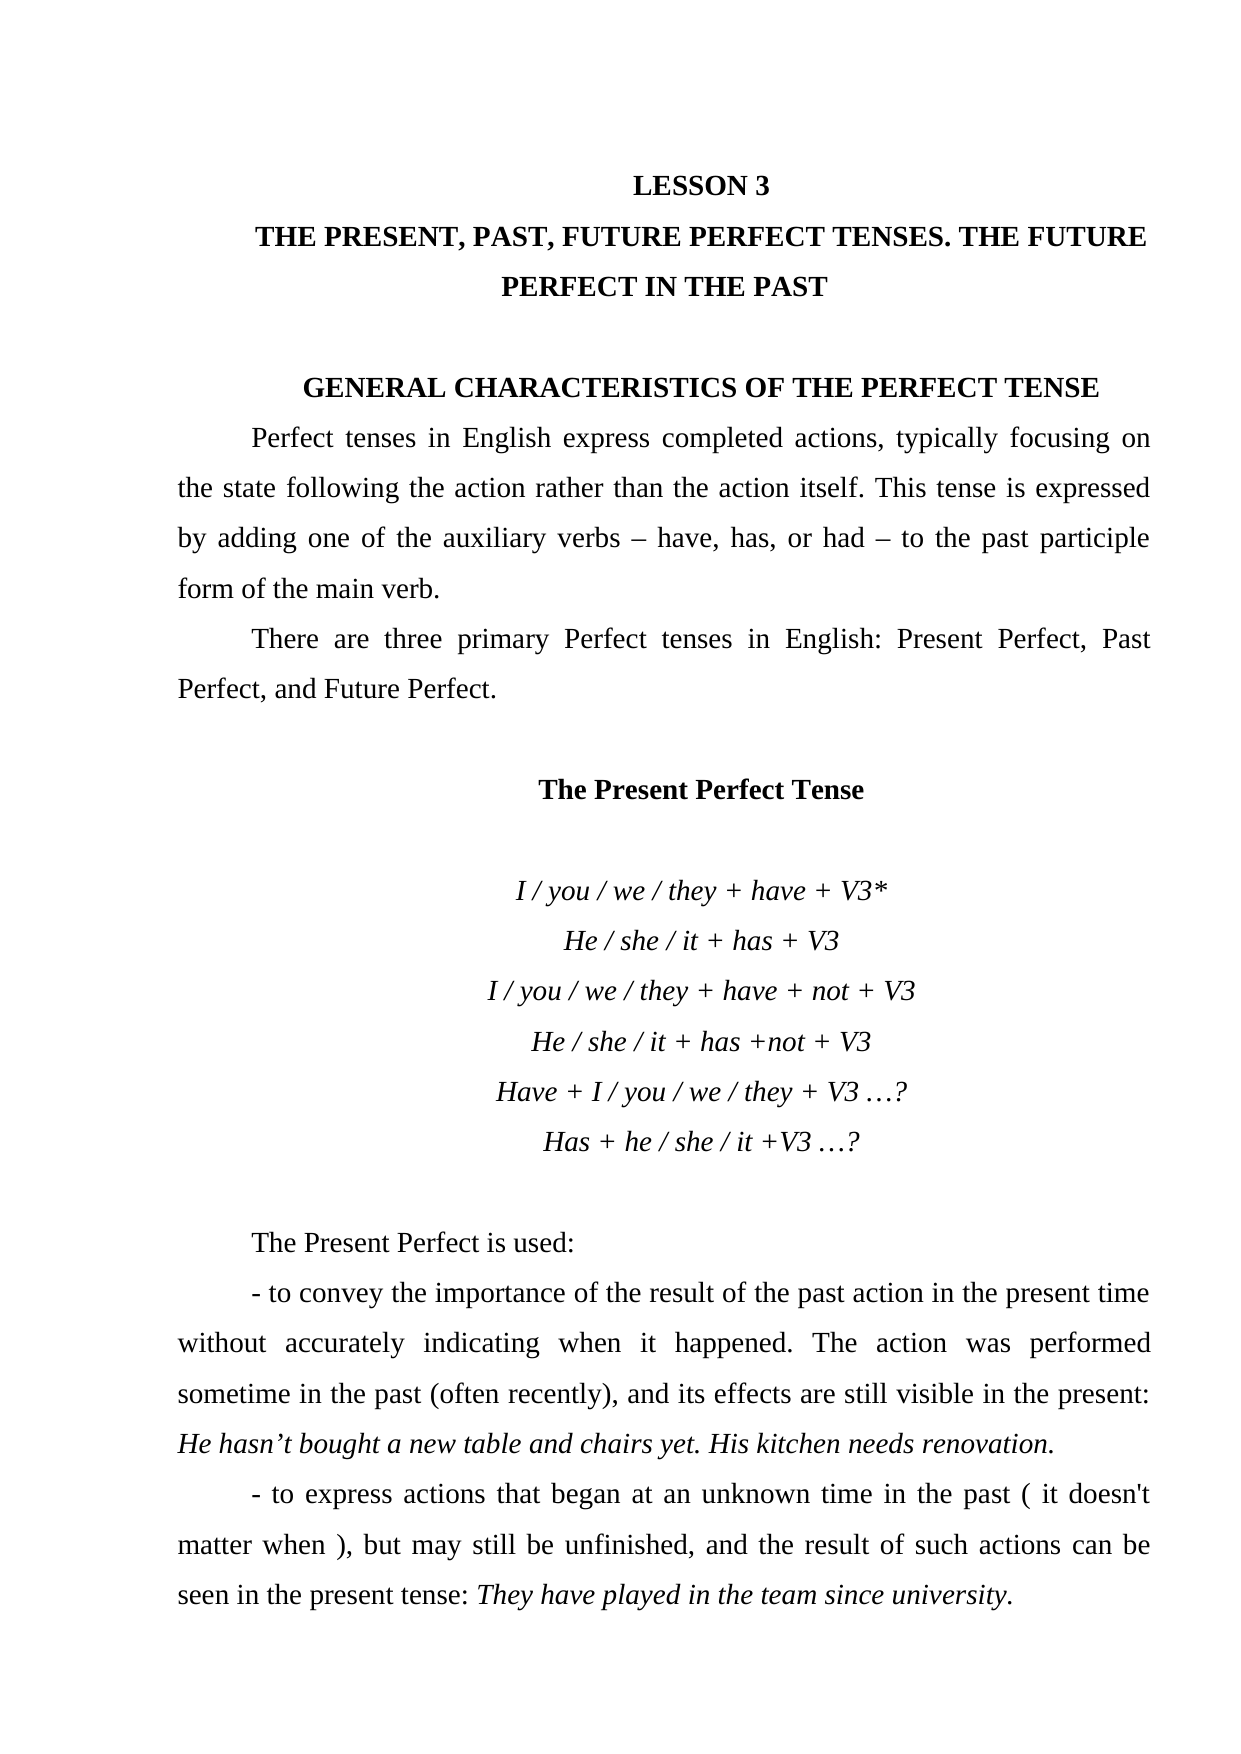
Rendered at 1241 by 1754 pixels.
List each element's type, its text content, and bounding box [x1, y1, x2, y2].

text - to express actions that began at an unknown time in the past ( it doesn't matter when ), but may still be unfinished, and the result of such actions can be seen in the present tense: They have played in the team since university. [177, 1477, 1152, 1611]
text I / you / we / they + have + not + V3 [177, 973, 1152, 1007]
text There are three primary Perfect tenses in English: Present Perfect, Past Perfect, and Future Perfect. [177, 621, 1152, 705]
text The Present Perfect is used: [177, 1225, 1152, 1258]
text He / she / it + has +not + V3 [177, 1024, 1152, 1057]
text I / you / we / they + have + V3* [177, 873, 1152, 906]
text Has + he / she / it +V3 …? [177, 1124, 1152, 1158]
text General characteristics of the PERFECT Tense [177, 370, 1152, 403]
text He / she / it + has + V3 [177, 923, 1152, 957]
text - to convey the importance of the result of the past action in the present time without accurately indicating when it happened. The action was performed sometime in the past (often recently), and its effects are still visible in the present: He hasn’t bought a new table and chairs yet. His kitchen needs renovation. [177, 1275, 1152, 1460]
text Perfect tenses in English express completed actions, typically focusing on the state following the action rather than the action itself. This tense is expressed by adding one of the auxiliary verbs – have, has, or had – to the past participle form of the main verb. [177, 420, 1152, 604]
text The Present Perfect Tense [177, 772, 1152, 806]
text Have + I / you / we / they + V3 …? [177, 1074, 1152, 1108]
text LESSON 3 [177, 168, 1152, 202]
text The Present, Past, Future Perfect Tenses. The Future Perfect in the Past [177, 219, 1152, 303]
